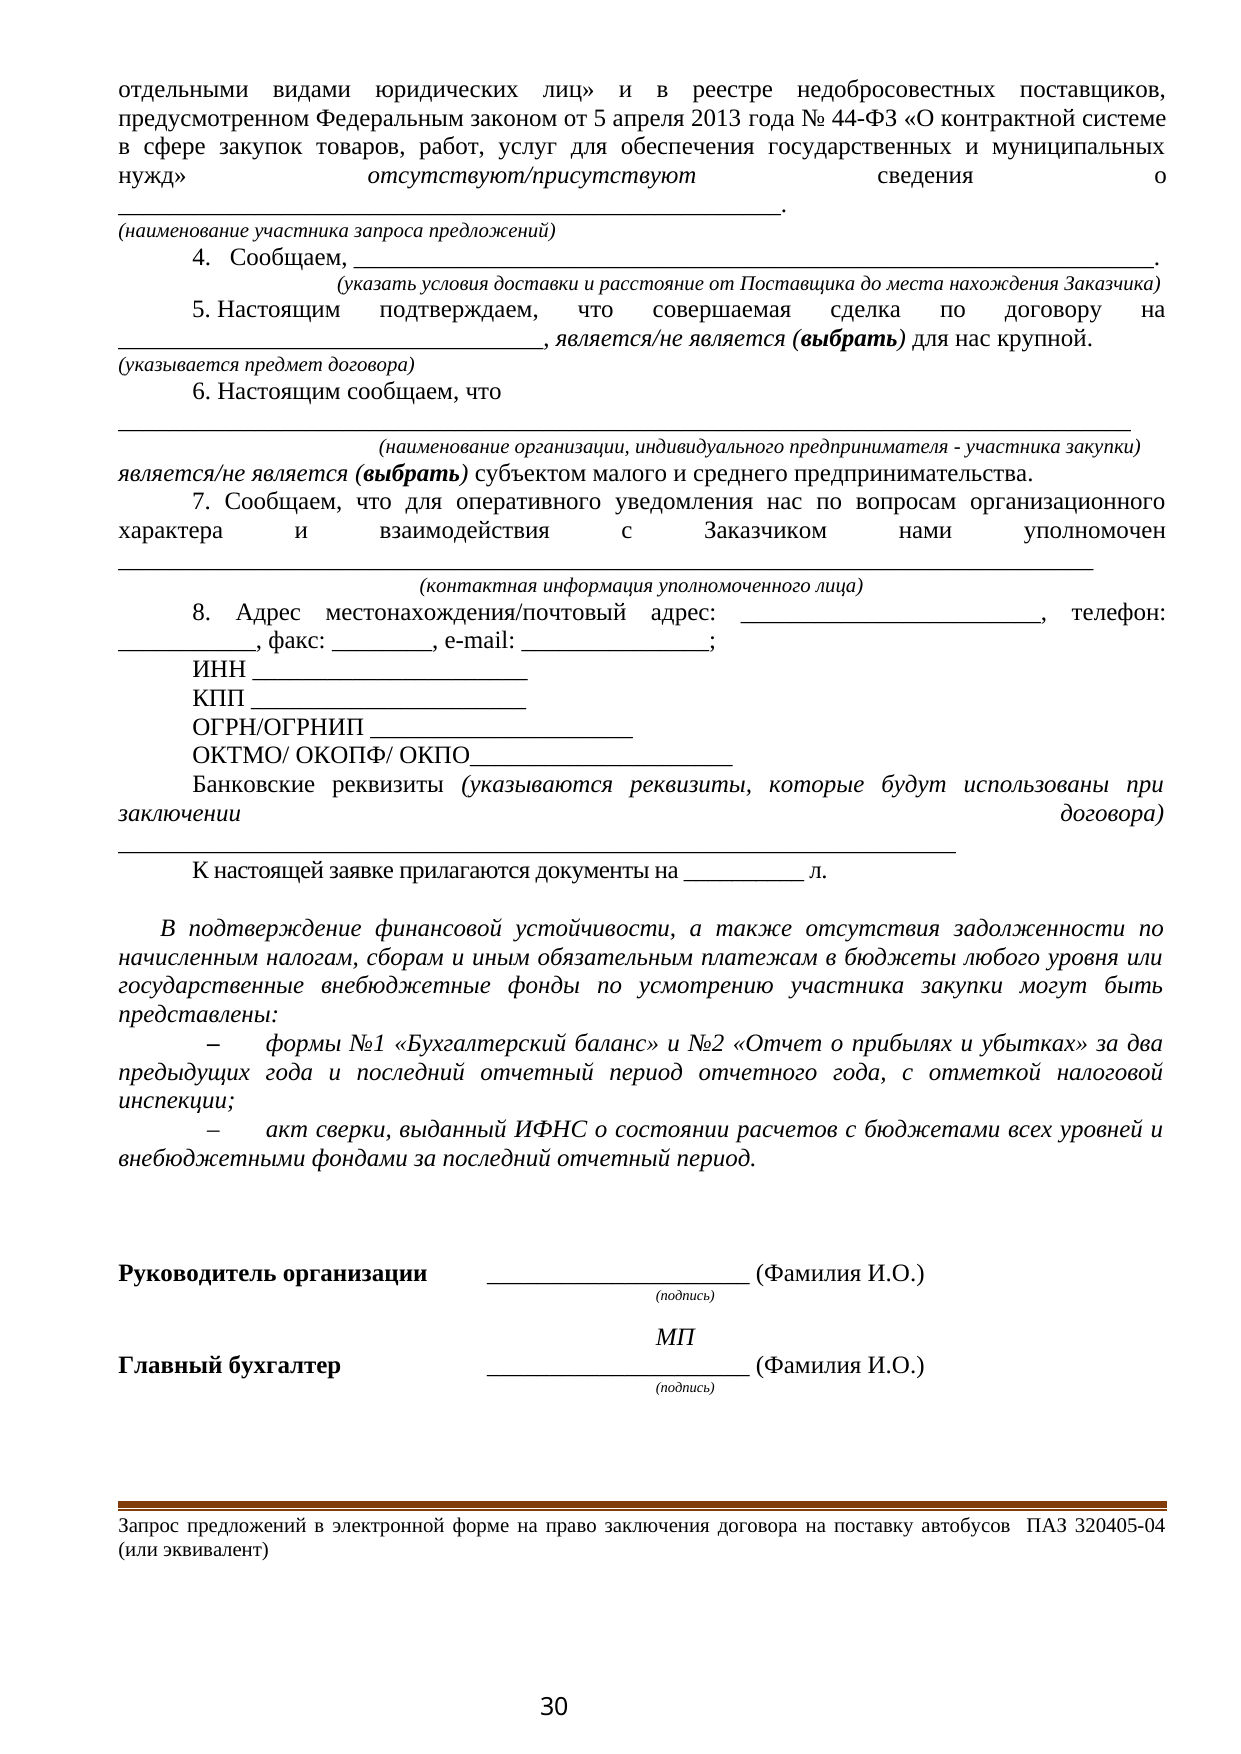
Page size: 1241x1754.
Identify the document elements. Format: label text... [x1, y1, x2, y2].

text (контактная информация уполномоченного лица) [118, 573, 1167, 597]
list акт сверки, выданный ИФНС о состоянии расчетов с бюджетами всех уровней и внебюджетными фондами за последний отчетный период. [118, 1114, 1167, 1172]
text (указывается предмет договора) [118, 352, 1167, 376]
text 5. Настоящим подтверждаем, что совершаемая сделка по договору на __________________________________, является/не является (выбрать) для нас крупной. [118, 294, 1167, 352]
text 7. Сообщаем, что для оперативного уведомления нас по вопросам организационного характера и взаимодействия с Заказчиком нами уполномочен ______________________________________________________________________________ [118, 486, 1167, 573]
text МП Главный бухгалтер _____________________ (Фамилия И.О.) [118, 1322, 1167, 1379]
text (подпись) [118, 1287, 1167, 1315]
list формы №1 «Бухгалтерский баланс» и №2 «Отчет о прибылях и убытках» за два предыдущих года и последний отчетный период отчетного года, с отметкой налоговой инспекции; [118, 1028, 1167, 1114]
text 8. Адрес местонахождения/почтовый адрес: ________________________, телефон: ___________, факс: ________, e-mail: _______________; [118, 597, 1167, 654]
text (наименование организации, индивидуального предпринимателя - участника закупки) [118, 433, 1167, 458]
text ОКТМО/ ОКОПФ/ ОКПО_____________________ [118, 740, 1167, 769]
text В подтверждение финансовой устойчивости, а также отсутствия задолженности по начисленным налогам, сборам и иным обязательным платежам в бюджеты любого уровня или государственные внебюджетные фонды по усмотрению участника закупки могут быть представлены: [118, 913, 1167, 1028]
text 4. Сообщаем, ________________________________________________________________. [118, 242, 1167, 270]
text является/не является (выбрать) субъектом малого и среднего предпринимательства. [118, 458, 1167, 486]
text 6. Настоящим сообщаем, что _________________________________________________________________________________ [118, 376, 1167, 433]
text ОГРН/ОГРНИП _____________________ [118, 712, 1167, 740]
text (указать условия доставки и расстояние от Поставщика до места нахождения Заказчика) [118, 270, 1167, 294]
text (подпись) [118, 1379, 1167, 1408]
text К настоящей заявке прилагаются документы на __________ л. [118, 855, 1167, 884]
text ИНН ______________________ [118, 654, 1167, 683]
text Руководитель организации _____________________ (Фамилия И.О.) [118, 1258, 1167, 1287]
text Банковские реквизиты (указываются реквизиты, которые будут использованы при заключении договора) ___________________________________________________________________ [118, 769, 1167, 855]
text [118, 74, 1167, 218]
text КПП ______________________ [118, 683, 1167, 712]
text (наименование участника запроса предложений) [118, 218, 1167, 242]
